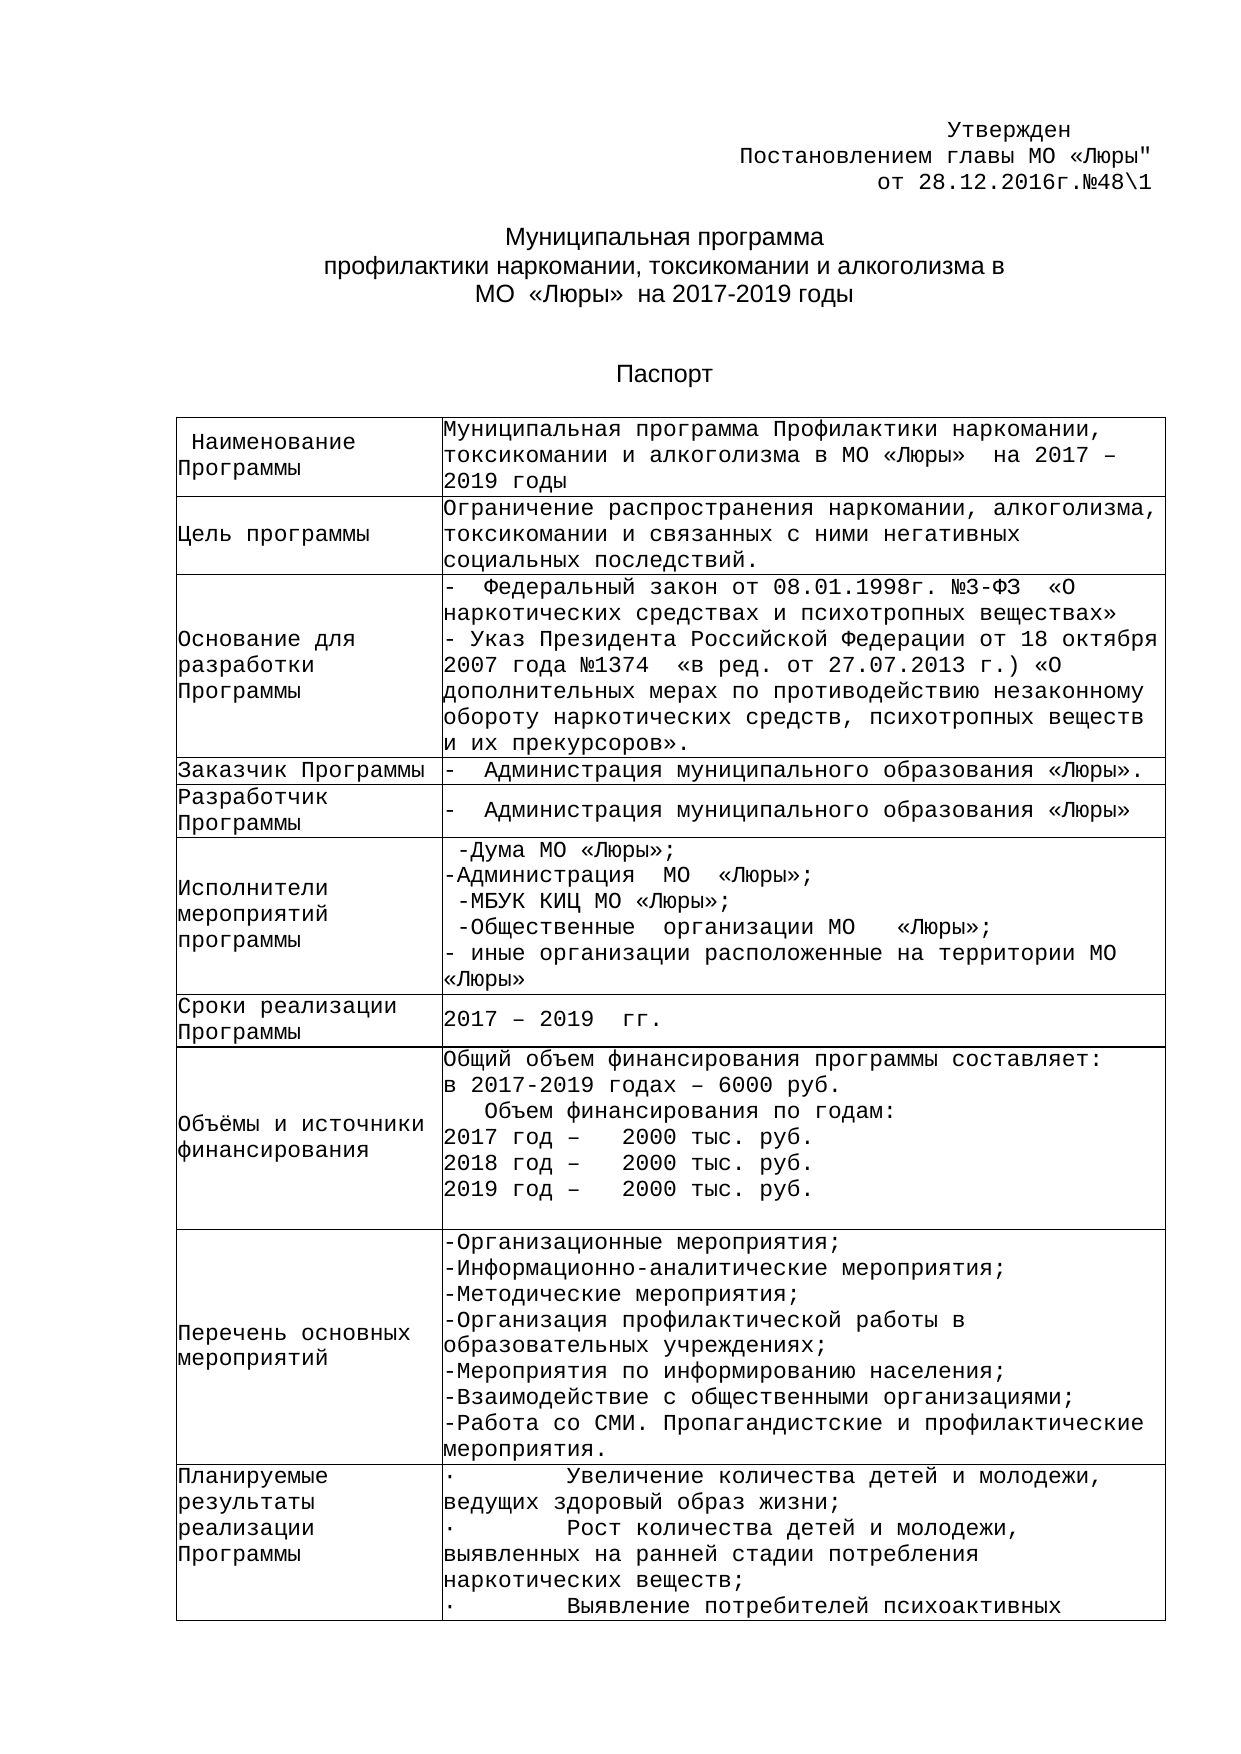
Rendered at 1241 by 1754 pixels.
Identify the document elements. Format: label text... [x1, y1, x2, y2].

table_cell - Федеральный закон от 08.01.1998г. №3-ФЗ «О наркотических средствах и психотропных веществах» - Указ Президента Российской Федерации от 18 октября 2007 года №1374 «в ред. от 27.07.2013 г.) «О дополнительных мерах по противодействию незаконному обороту наркотических средств, психотропных веществ и их прекурсоров». [443, 575, 1165, 757]
table_cell Ограничение распространения наркомании, алкоголизма, токсикомании и связанных с ними негативных социальных последствий. [443, 497, 1165, 574]
table_header Наименование Программы [177, 418, 442, 496]
text Муниципальная программа [177, 222, 1152, 251]
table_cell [443, 1465, 1165, 1620]
table_cell Разработчик Программы [177, 785, 442, 837]
text от 28.12.2016г.№48\1 [177, 170, 1152, 196]
table_cell -Дума МО «Люры»; -Администрация МО «Люры»; -МБУК КИЦ МО «Люры»; -Общественные организации МО «Люры»; - иные организации расположенные на территории МО «Люры» [443, 838, 1165, 993]
table_cell - Администрация муниципального образования «Люры». [443, 758, 1165, 784]
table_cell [177, 1465, 442, 1620]
table_cell - Администрация муниципального образования «Люры» [443, 785, 1165, 837]
text Постановлением главы МО «Люры" [177, 144, 1152, 170]
table_cell Объёмы и источники финансирования [177, 1048, 442, 1229]
text профилактики наркомании, токсикомании и алкоголизма в [177, 251, 1152, 279]
table_cell Цель программы [177, 497, 442, 574]
table_cell 2017 – 2019 гг. [443, 995, 1165, 1046]
table_cell Исполнители мероприятий программы [177, 838, 442, 993]
text Утвержден [177, 118, 1152, 144]
table_cell Основание для разработки Программы [177, 575, 442, 757]
table_cell Перечень основных мероприятий [177, 1230, 442, 1463]
table_cell Общий объем финансирования программы составляет: в 2017-2019 годах – 6000 руб. Объем финансирования по годам: 2017 год – 2000 тыс. руб. 2018 год – 2000 тыс. руб. 2019 год – 2000 тыс. руб. [443, 1048, 1165, 1229]
text МО «Люры» на 2017-2019 годы [177, 279, 1152, 308]
table_cell -Организационные мероприятия; -Информационно-аналитические мероприятия; -Методические мероприятия; -Организация профилактической работы в образовательных учреждениях; -Мероприятия по информированию населения; -Взаимодействие с общественными организациями; -Работа со СМИ. Пропагандистские и профилактические мероприятия. [443, 1230, 1165, 1463]
table_header Муниципальная программа Профилактики наркомании, токсикомании и алкоголизма в МО «Люры» на 2017 – 2019 годы [443, 418, 1165, 496]
table_cell Заказчик Программы [177, 758, 442, 784]
text Паспорт [177, 359, 1152, 388]
table_cell Сроки реализации Программы [177, 995, 442, 1046]
